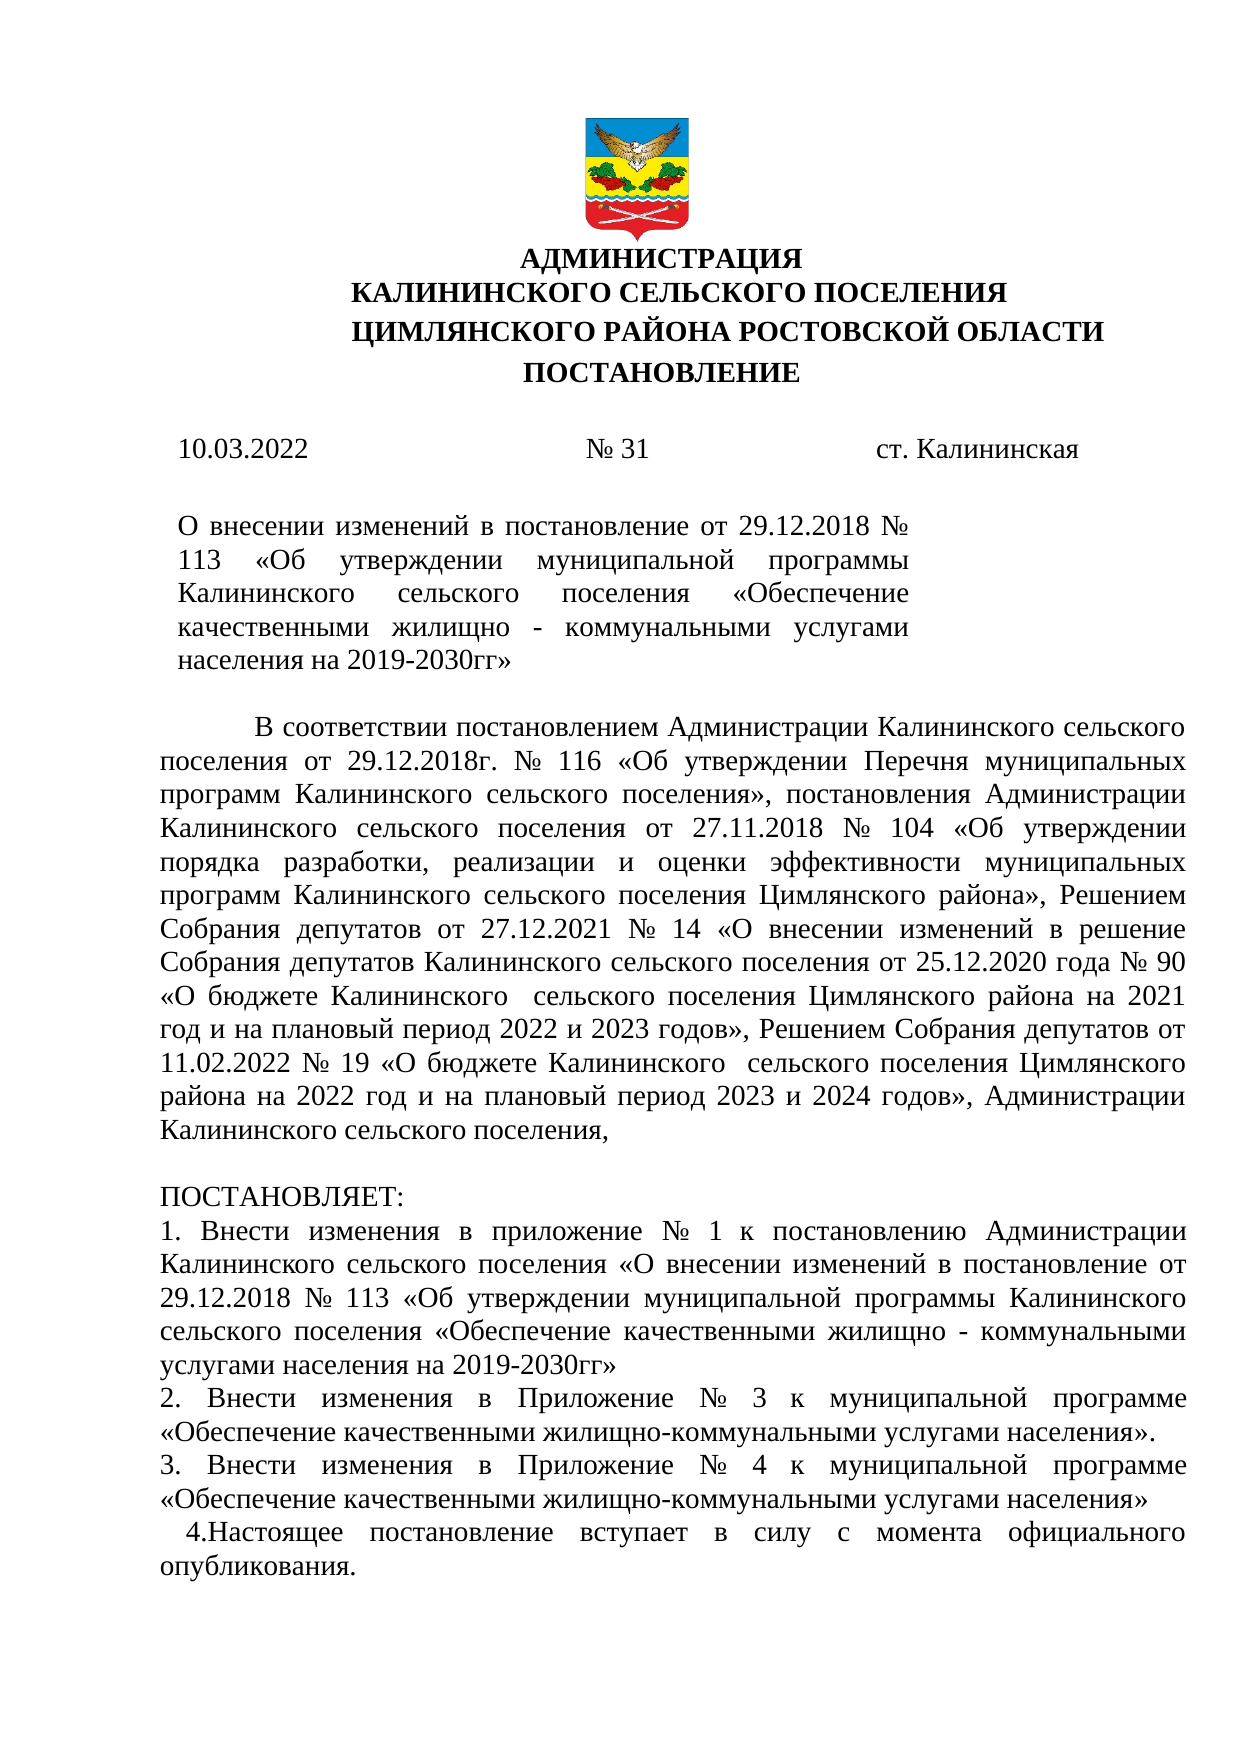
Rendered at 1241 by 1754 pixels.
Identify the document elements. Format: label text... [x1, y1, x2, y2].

text 1. Внести изменения в приложение № 1 к постановлению Администрации Калининского сельского поселения «О внесении изменений в постановление от 29.12.2018 № 113 «Об утверждении муниципальной программы Калининского сельского поселения «Обеспечение качественными жилищно - коммунальными услугами населения на 2019-2030гг» [159, 1213, 1187, 1380]
text 4.Настоящее постановление вступает в силу с момента официального опубликования. [159, 1514, 1187, 1582]
text 3. Внести изменения в Приложение № 4 к муниципальной программе «Обеспечение качественными жилищно-коммунальными услугами населения» [159, 1447, 1187, 1514]
text ПОСТАНОВЛЕНИЕ [275, 349, 1181, 390]
text ПОСТАНОВЛЯЕТ: [159, 1179, 1187, 1213]
text 10.03.2022 № 31 ст. Калининская [177, 431, 1181, 465]
text КАЛИНИНСКОГО СЕЛЬСКОГО ПОСЕЛЕНИЯ [177, 275, 1181, 309]
text АДМИНИСТРАЦИЯ [177, 242, 1181, 275]
picture [585, 118, 689, 242]
text 2. Внести изменения в Приложение № 3 к муниципальной программе «Обеспечение качественными жилищно-коммунальными услугами населения». [159, 1380, 1187, 1447]
text В соответствии постановлением Администрации Калининского сельского поселения от 29.12.2018г. № 116 «Об утверждении Перечня муниципальных программ Калининского сельского поселения», постановления Администрации Калининского сельского поселения от 27.11.2018 № 104 «Об утверждении порядка разработки, реализации и оценки эффективности муниципальных программ Калининского сельского поселения Цимлянского района», Решением Собрания депутатов от 27.12.2021 № 14 «О внесении изменений в решение Собрания депутатов Калининского сельского поселения от 25.12.2020 года № 90 «О бюджете Калининского сельского поселения Цимлянского района на 2021 год и на плановый период 2022 и 2023 годов», Решением Собрания депутатов от 11.02.2022 № 19 «О бюджете Калининского сельского поселения Цимлянского района на 2022 год и на плановый период 2023 и 2024 годов», Администрации Калининского сельского поселения, [159, 709, 1187, 1146]
text О внесении изменений в постановление от 29.12.2018 № 113 «Об утверждении муниципальной программы Калининского сельского поселения «Обеспечение качественными жилищно - коммунальными услугами населения на 2019-2030гг» [177, 508, 909, 676]
text ЦИМЛЯНСКОГО РАЙОНА РОСТОВСКОЙ ОБЛАСТИ [275, 309, 1181, 349]
